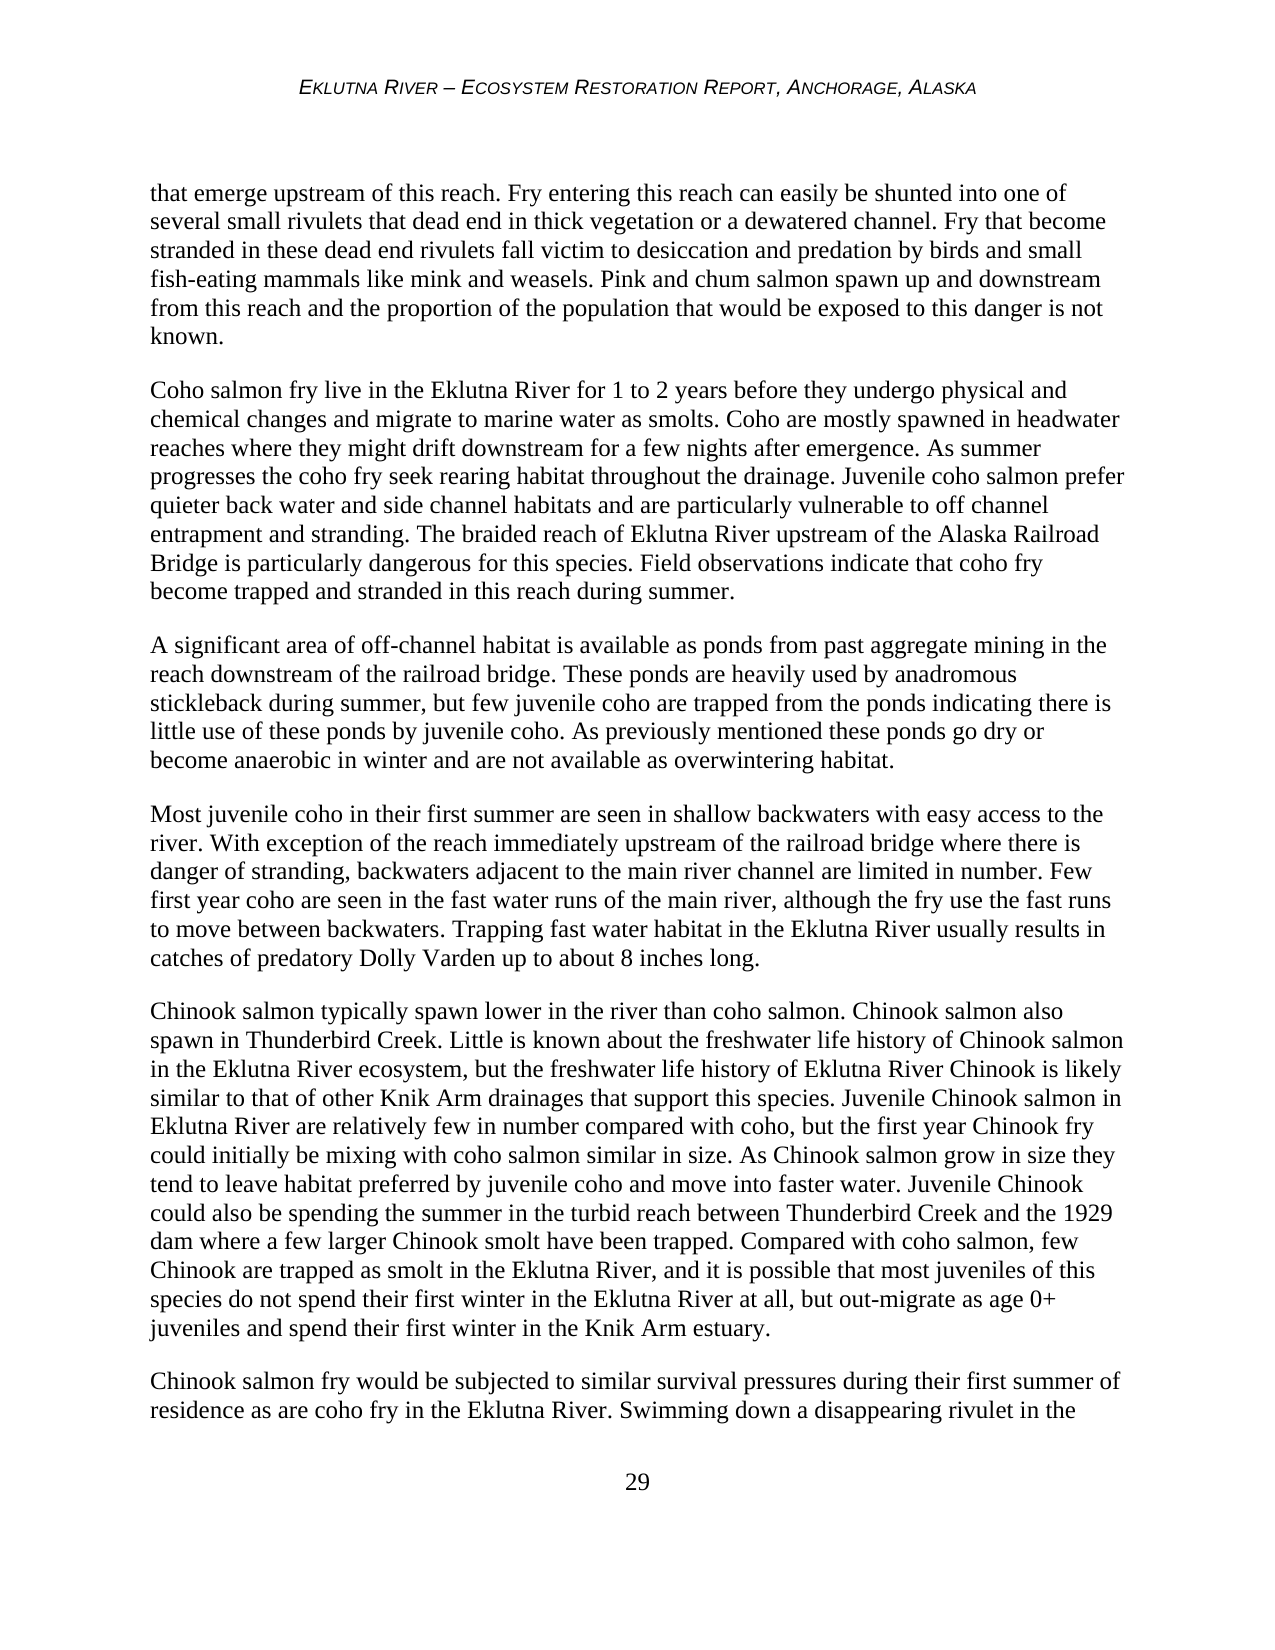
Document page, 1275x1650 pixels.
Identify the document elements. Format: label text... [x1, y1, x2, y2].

text Coho salmon fry live in the Eklutna River for 1 to 2 years before they undergo physical and chemical changes and migrate to marine water as smolts. Coho are mostly spawned in headwater reaches where they might drift downstream for a few nights after emergence. As summer progresses the coho fry seek rearing habitat throughout the drainage. Juvenile coho salmon prefer quieter back water and side channel habitats and are particularly vulnerable to off channel entrapment and stranding. The braided reach of Eklutna River upstream of the Alaska Railroad Bridge is particularly dangerous for this species. Field observations indicate that coho fry become trapped and stranded in this reach during summer. [150, 375, 1125, 605]
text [150, 1366, 1125, 1424]
text A significant area of off-channel habitat is available as ponds from past aggregate mining in the reach downstream of the railroad bridge. These ponds are heavily used by anadromous stickleback during summer, but few juvenile coho are trapped from the ponds indicating there is little use of these ponds by juvenile coho. As previously mentioned these ponds go dry or become anaerobic in winter and are not available as overwintering habitat. [150, 630, 1125, 774]
text Most juvenile coho in their first summer are seen in shallow backwaters with easy access to the river. With exception of the reach immediately upstream of the railroad bridge where there is danger of stranding, backwaters adjacent to the main river channel are limited in number. Few first year coho are seen in the fast water runs of the main river, although the fry use the fast runs to move between backwaters. Trapping fast water habitat in the Eklutna River usually results in catches of predatory Dolly Varden up to about 8 inches long. [150, 799, 1125, 971]
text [150, 178, 1125, 350]
text Chinook salmon typically spawn lower in the river than coho salmon. Chinook salmon also spawn in Thunderbird Creek. Little is known about the freshwater life history of Chinook salmon in the Eklutna River ecosystem, but the freshwater life history of Eklutna River Chinook is likely similar to that of other Knik Arm drainages that support this species. Juvenile Chinook salmon in Eklutna River are relatively few in number compared with coho, but the first year Chinook fry could initially be mixing with coho salmon similar in size. As Chinook salmon grow in size they tend to leave habitat preferred by juvenile coho and move into faster water. Juvenile Chinook could also be spending the summer in the turbid reach between Thunderbird Creek and the 1929 dam where a few larger Chinook smolt have been trapped. Compared with coho salmon, few Chinook are trapped as smolt in the Eklutna River, and it is possible that most juveniles of this species do not spend their first winter in the Eklutna River at all, but out-migrate as age 0+ juveniles and spend their first winter in the Knik Arm estuary. [150, 996, 1125, 1341]
